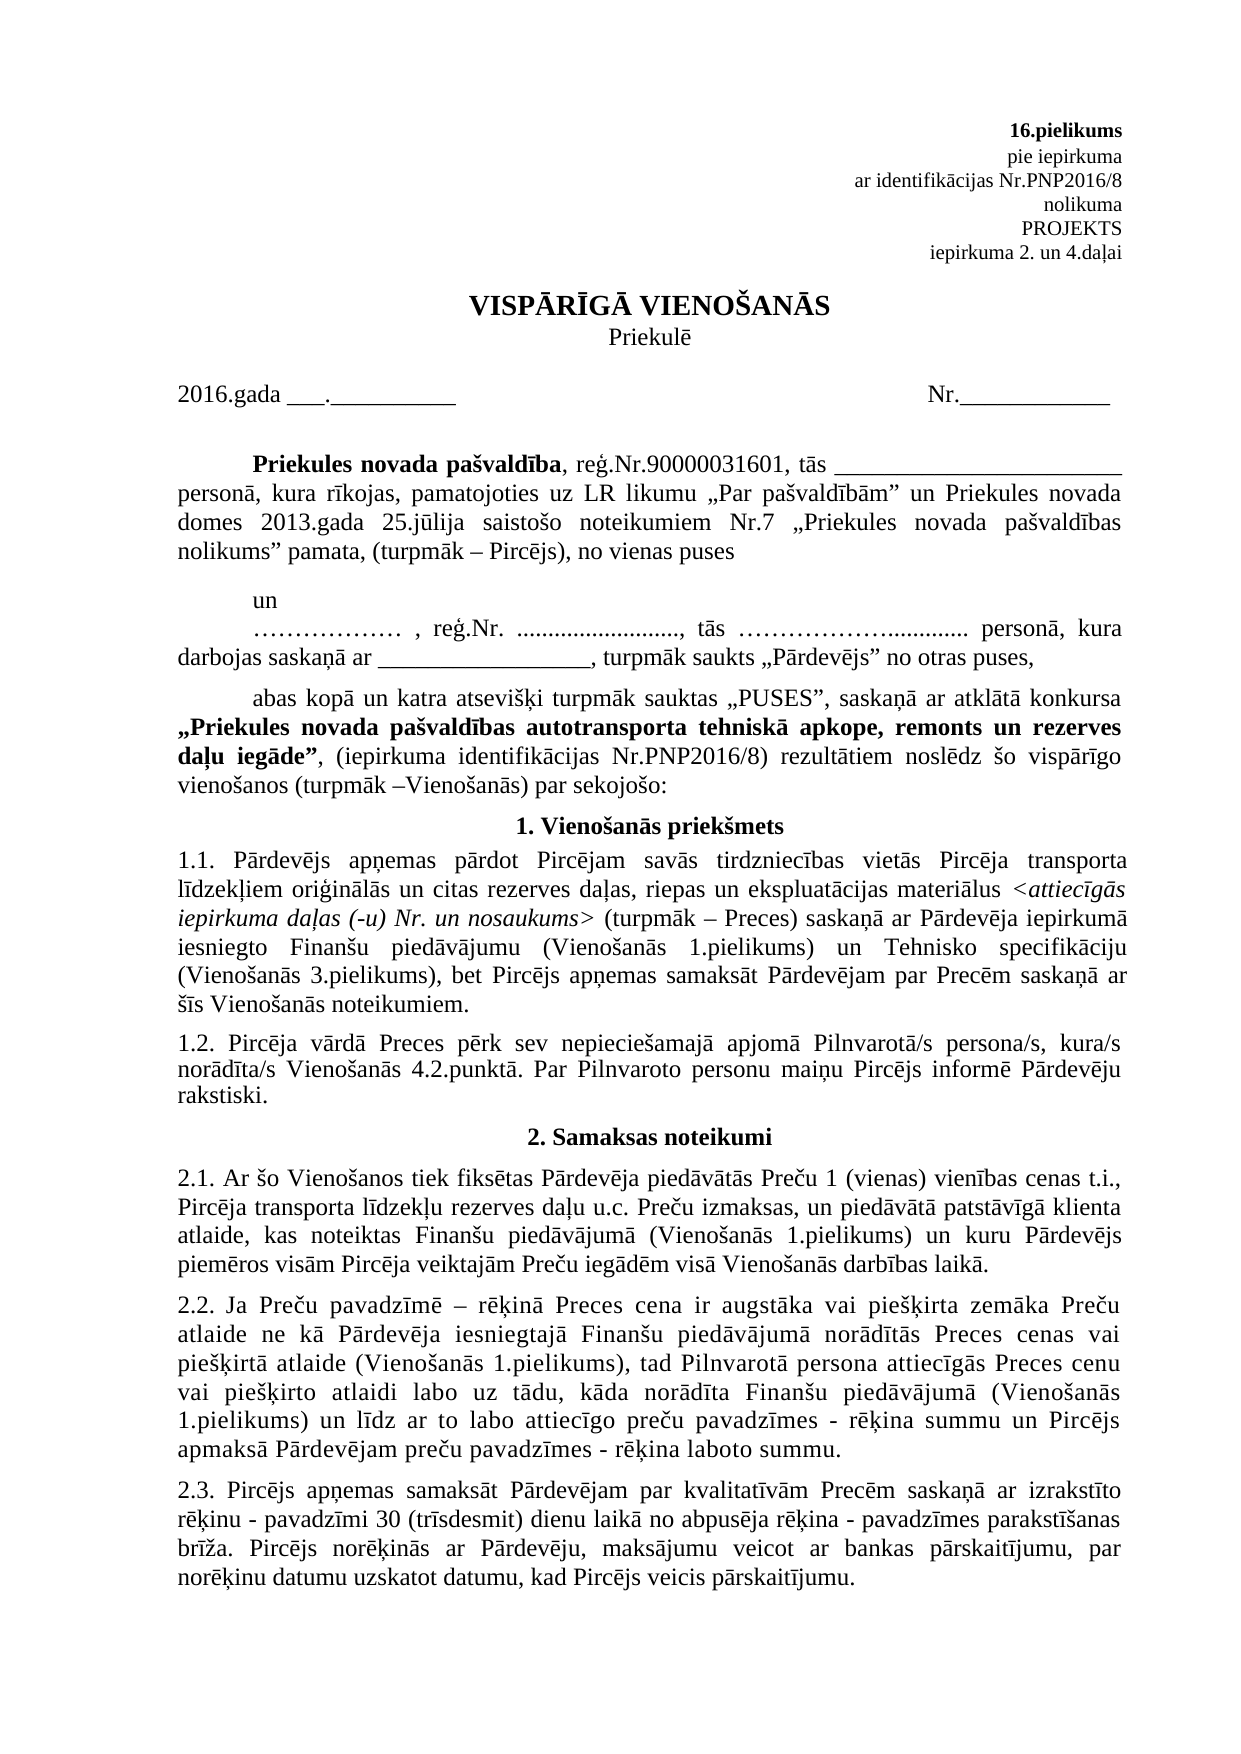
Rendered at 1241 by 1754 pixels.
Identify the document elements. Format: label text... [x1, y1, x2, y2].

text 2.1. Ar šo Vienošanos tiek fiksētas Pārdevēja piedāvātās Preču 1 (vienas) vienības cenas t.i., Pircēja transporta līdzekļu rezerves daļu u.c. Preču izmaksas, un piedāvātā patstāvīgā klienta atlaide, kas noteiktas Finanšu piedāvājumā (Vienošanās 1.pielikums) un kuru Pārdevējs piemēros visām Pircēja veiktajām Preču iegādēm visā Vienošanās darbības laikā. [177, 1163, 1122, 1278]
text PROJEKTS [177, 216, 1122, 240]
text nolikuma [177, 192, 1122, 216]
text ……………… , reģ.Nr. .........................., tās ………………............. personā, kura darbojas saskaņā ar _________________, turpmāk saukts „Pārdevējs” no otras puses, [177, 613, 1122, 671]
text 2.2. Ja Preču pavadzīmē – rēķinā Preces cena ir augstāka vai piešķirta zemāka Preču atlaide ne kā Pārdevēja iesniegtajā Finanšu piedāvājumā norādītās Preces cenas vai piešķirtā atlaide (Vienošanās 1.pielikums), tad Pilnvarotā persona attiecīgās Preces cenu vai piešķirto atlaidi labo uz tādu, kāda norādīta Finanšu piedāvājumā (Vienošanās 1.pielikums) un līdz ar to labo attiecīgo preču pavadzīmes - rēķina summu un Pircējs apmaksā Pārdevējam preču pavadzīmes - rēķina laboto summu. [177, 1291, 1122, 1463]
text abas kopā un katra atsevišķi turpmāk sauktas „PUSES”, saskaņā ar atklātā konkursa „Priekules novada pašvaldības autotransporta tehniskā apkope, remonts un rezerves daļu iegāde”, (iepirkuma identifikācijas Nr.PNP2016/8) rezultātiem noslēdz šo vispārīgo vienošanos (turpmāk –Vienošanās) par sekojošo: [177, 683, 1122, 798]
text pie iepirkuma [177, 144, 1122, 168]
text 2.3. Pircējs apņemas samaksāt Pārdevējam par kvalitatīvām Precēm saskaņā ar izrakstīto rēķinu - pavadzīmi 30 (trīsdesmit) dienu laikā no abpusēja rēķina - pavadzīmes parakstīšanas brīža. Pircējs norēķinās ar Pārdevēju, maksājumu veicot ar bankas pārskaitījumu, par norēķinu datumu uzskatot datumu, kad Pircējs veicis pārskaitījumu. [177, 1476, 1122, 1591]
text ar identifikācijas Nr.PNP2016/8 [177, 168, 1122, 192]
text iepirkuma 2. un 4.daļai [177, 240, 1122, 264]
text un [177, 585, 1122, 613]
text 1. Vienošanās priekšmets [177, 811, 1122, 840]
text VISPĀRĪGĀ VIENOŠANĀS [177, 288, 1122, 322]
text 1.2. Pircēja vārdā Preces pērk sev nepieciešamajā apjomā Pilnvarotā/s persona/s, kura/s norādīta/s Vienošanās 4.2.punktā. Par Pilnvaroto personu maiņu Pircējs informē Pārdevēju rakstiski. [177, 1031, 1122, 1109]
text 16.pielikums [177, 118, 1122, 142]
text 2. Samaksas noteikumi [177, 1122, 1122, 1151]
text 1.1. Pārdevējs apņemas pārdot Pircējam savās tirdzniecības vietās Pircēja transporta līdzekļiem oriģinālās un citas rezerves daļas, riepas un ekspluatācijas materiālus <attiecīgās iepirkuma daļas (-u) Nr. un nosaukums> (turpmāk – Preces) saskaņā ar Pārdevēja iepirkumā iesniegto Finanšu piedāvājumu (Vienošanās 1.pielikums) un Tehnisko specifikāciju (Vienošanās 3.pielikums), bet Pircējs apņemas samaksāt Pārdevējam par Precēm saskaņā ar šīs Vienošanās noteikumiem. [177, 846, 1127, 1018]
text 2016.gada ___.__________ Nr.____________ [177, 379, 1122, 408]
text Priekulē [177, 322, 1122, 351]
text Priekules novada pašvaldība, reģ.Nr.90000031601, tās _______________________ personā, kura rīkojas, pamatojoties uz LR likumu „Par pašvaldībām” un Priekules novada domes 2013.gada 25.jūlija saistošo noteikumiem Nr.7 „Priekules novada pašvaldības nolikums” pamata, (turpmāk – Pircējs), no vienas puses [177, 449, 1122, 564]
